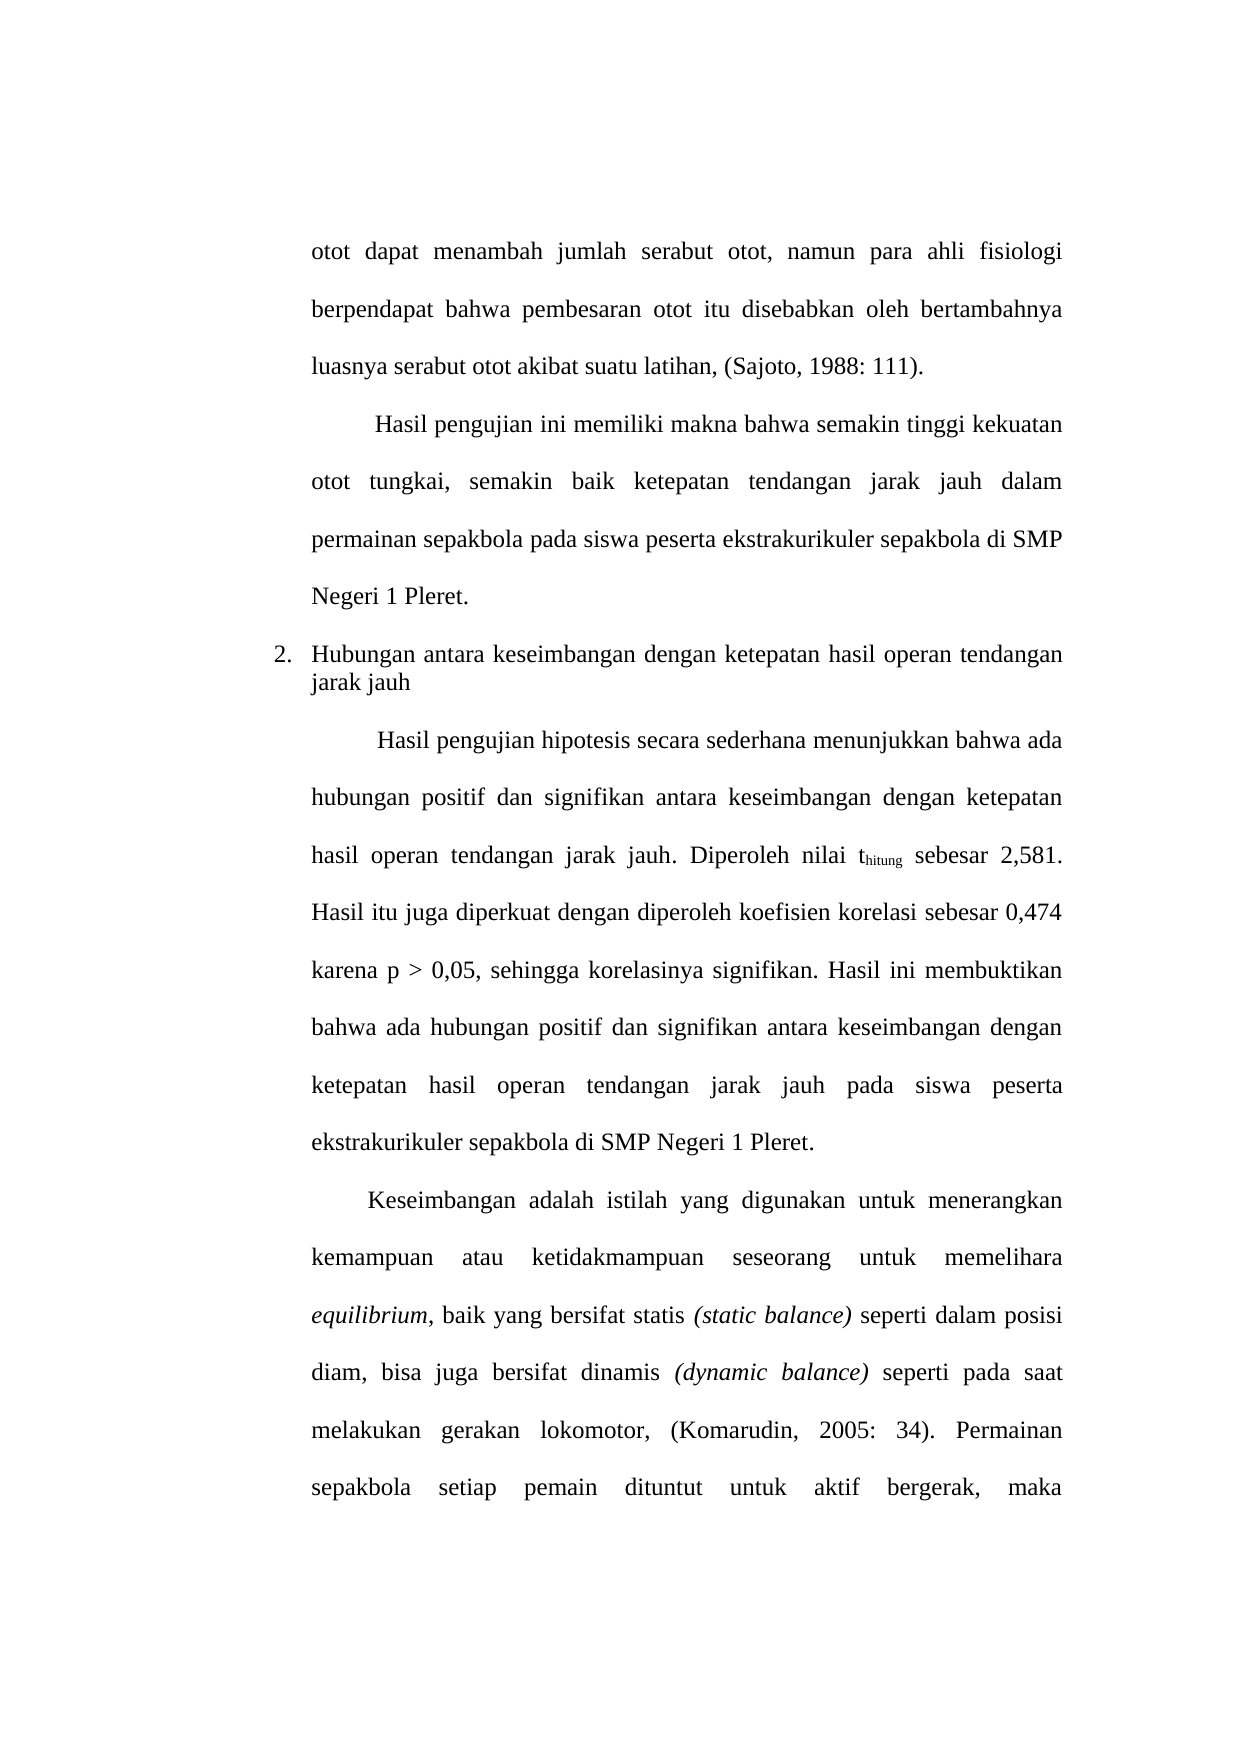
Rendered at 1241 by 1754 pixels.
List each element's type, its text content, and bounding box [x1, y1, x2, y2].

text Hasil pengujian ini memiliki makna bahwa semakin tinggi kekuatan otot tungkai, semakin baik ketepatan tendangan jarak jauh dalam permainan sepakbola pada siswa peserta ekstrakurikuler sepakbola di SMP Negeri 1 Pleret. [311, 409, 1063, 610]
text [311, 1185, 1063, 1501]
list Hubungan antara keseimbangan dengan ketepatan hasil operan tendangan jarak jauh [274, 639, 1063, 696]
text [311, 236, 1063, 380]
list Hasil pengujian hipotesis secara sederhana menunjukkan bahwa ada hubungan positif dan signifikan antara keseimbangan dengan ketepatan hasil operan tendangan jarak jauh. Diperoleh nilai thitung sebesar 2,581. Hasil itu juga diperkuat dengan diperoleh koefisien korelasi sebesar 0,474 karena p > 0,05, sehingga korelasinya signifikan. Hasil ini membuktikan bahwa ada hubungan positif dan signifikan antara keseimbangan dengan ketepatan hasil operan tendangan jarak jauh pada siswa peserta ekstrakurikuler sepakbola di SMP Negeri 1 Pleret. [311, 725, 1063, 1156]
